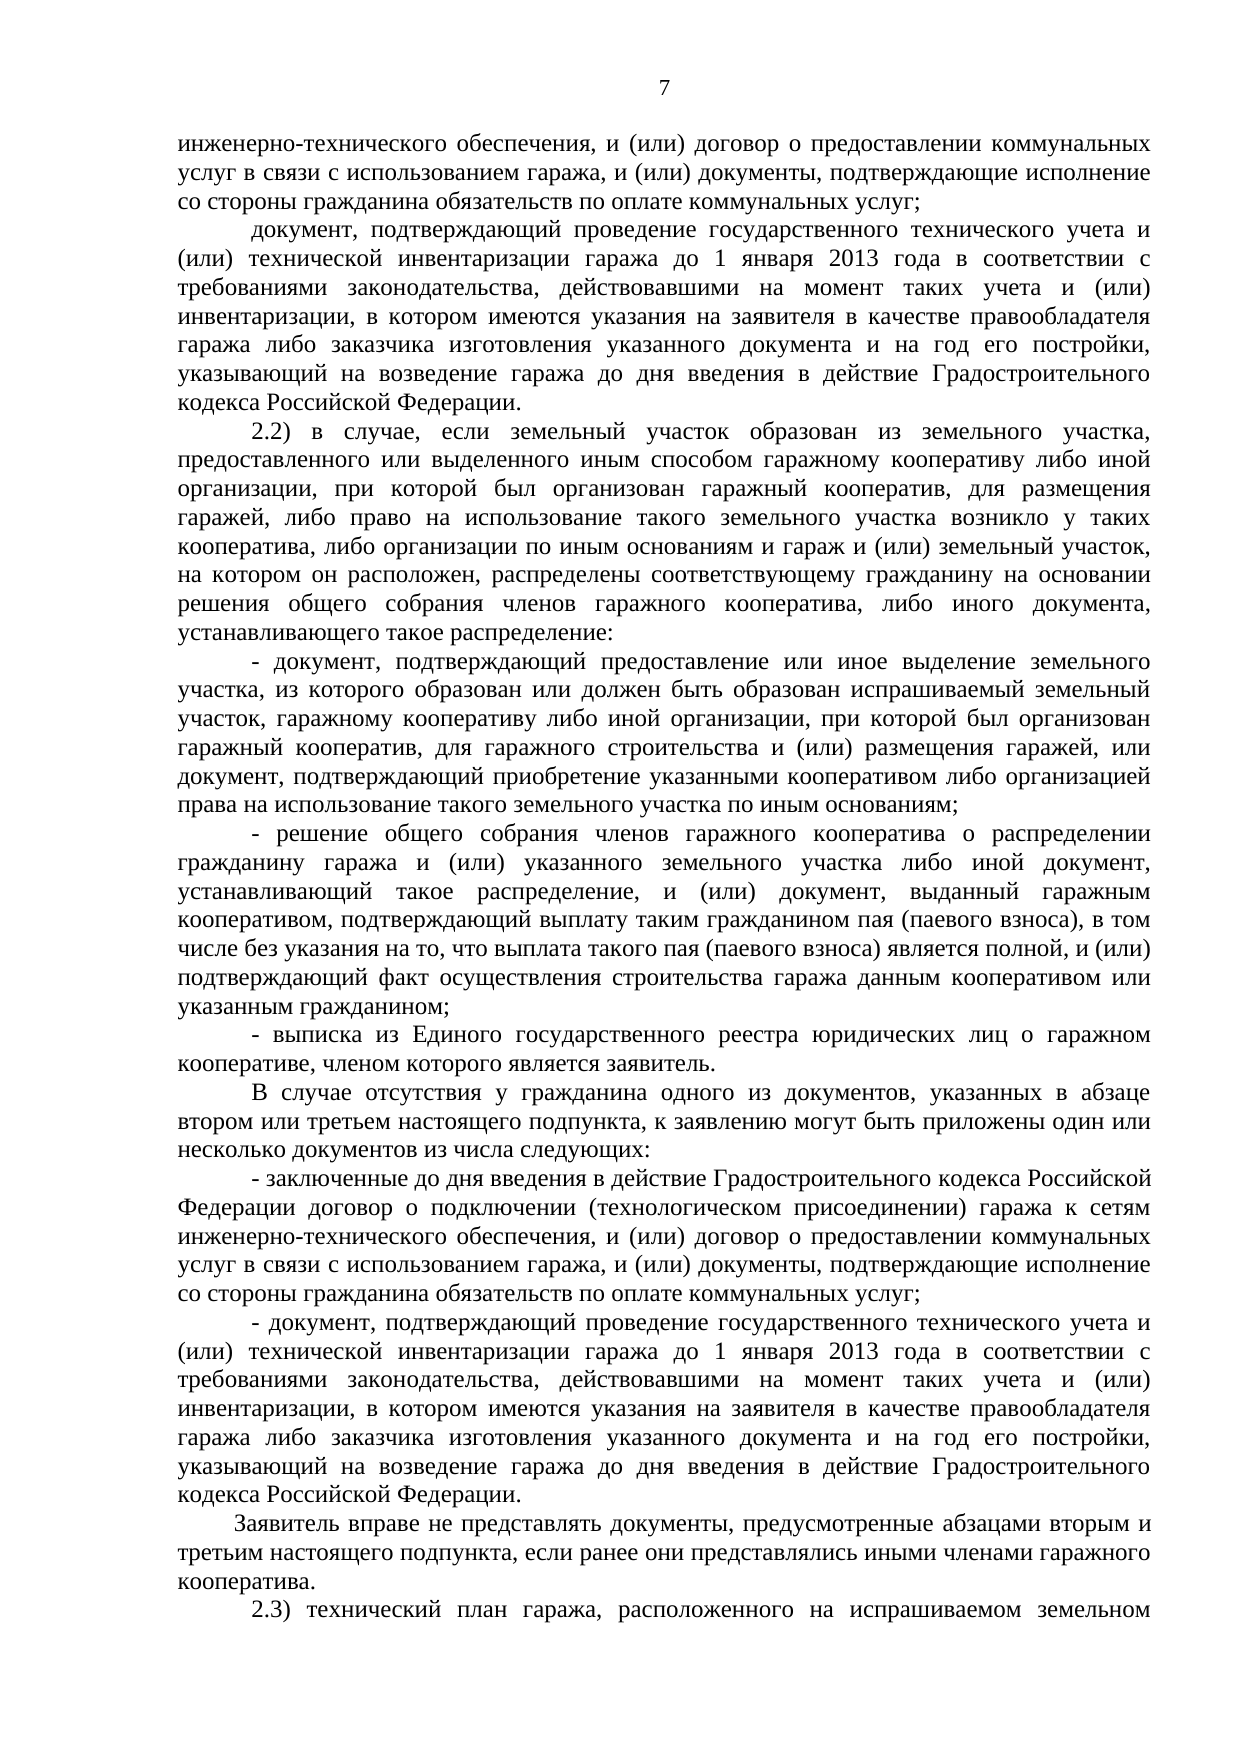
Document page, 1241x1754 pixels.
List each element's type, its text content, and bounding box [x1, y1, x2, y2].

text 2.2) в случае, если земельный участок образован из земельного участка, предоставленного или выделенного иным способом гаражному кооперативу либо иной организации, при которой был организован гаражный кооператив, для размещения гаражей, либо право на использование такого земельного участка возникло у таких кооператива, либо организации по иным основаниям и гараж и (или) земельный участок, на котором он расположен, распределены соответствующему гражданину на основании решения общего собрания членов гаражного кооператива, либо иного документа, устанавливающего такое распределение: [177, 416, 1152, 646]
text - документ, подтверждающий предоставление или иное выделение земельного участка, из которого образован или должен быть образован испрашиваемый земельный участок, гаражному кооперативу либо иной организации, при которой был организован гаражный кооператив, для гаражного строительства и (или) размещения гаражей, или документ, подтверждающий приобретение указанными кооперативом либо организацией права на использование такого земельного участка по иным основаниям; [177, 646, 1152, 818]
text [177, 1594, 1152, 1623]
text - документ, подтверждающий проведение государственного технического учета и (или) технической инвентаризации гаража до 1 января 2013 года в соответствии с требованиями законодательства, действовавшими на момент таких учета и (или) инвентаризации, в котором имеются указания на заявителя в качестве правообладателя гаража либо заказчика изготовления указанного документа и на год его постройки, указывающий на возведение гаража до дня введения в действие Градостроительного кодекса Российской Федерации. [177, 1307, 1152, 1508]
text - выписка из Единого государственного реестра юридических лиц о гаражном кооперативе, членом которого является заявитель. [177, 1019, 1152, 1077]
text - решение общего собрания членов гаражного кооператива о распределении гражданину гаража и (или) указанного земельного участка либо иной документ, устанавливающий такое распределение, и (или) документ, выданный гаражным кооперативом, подтверждающий выплату таким гражданином пая (паевого взноса), в том числе без указания на то, что выплата такого пая (паевого взноса) является полной, и (или) подтверждающий факт осуществления строительства гаража данным кооперативом или указанным гражданином; [177, 818, 1152, 1019]
text В случае отсутствия у гражданина одного из документов, указанных в абзаце втором или третьем настоящего подпункта, к заявлению могут быть приложены один или несколько документов из числа следующих: [177, 1077, 1152, 1163]
text - заключенные до дня введения в действие Градостроительного кодекса Российской Федерации договор о подключении (технологическом присоединении) гаража к сетям инженерно-технического обеспечения, и (или) договор о предоставлении коммунальных услуг в связи с использованием гаража, и (или) документы, подтверждающие исполнение со стороны гражданина обязательств по оплате коммунальных услуг; [177, 1163, 1152, 1307]
text документ, подтверждающий проведение государственного технического учета и (или) технической инвентаризации гаража до 1 января 2013 года в соответствии с требованиями законодательства, действовавшими на момент таких учета и (или) инвентаризации, в котором имеются указания на заявителя в качестве правообладателя гаража либо заказчика изготовления указанного документа и на год его постройки, указывающий на возведение гаража до дня введения в действие Градостроительного кодекса Российской Федерации. [177, 214, 1152, 416]
text Заявитель вправе не представлять документы, предусмотренные абзацами вторым и третьим настоящего подпункта, если ранее они представлялись иными членами гаражного кооператива. [177, 1508, 1152, 1594]
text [177, 128, 1152, 214]
